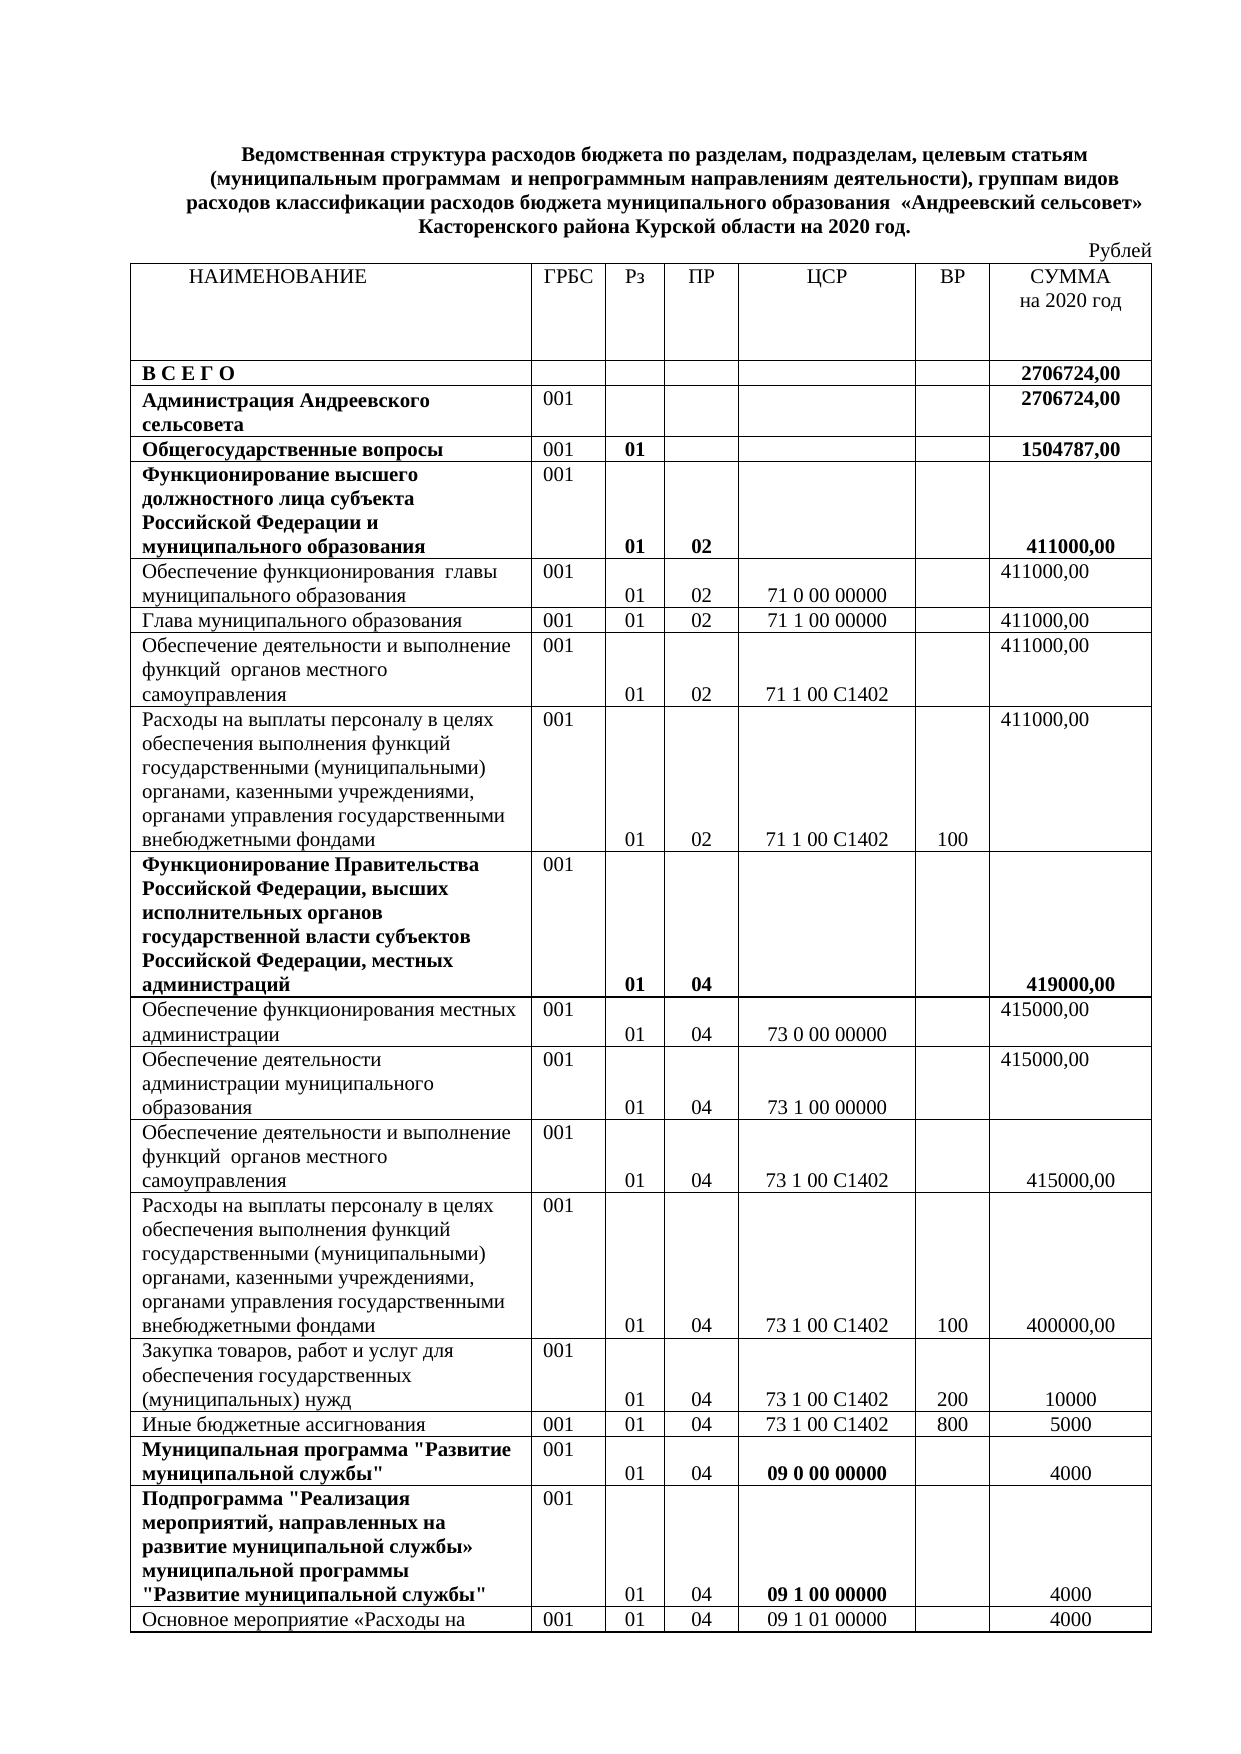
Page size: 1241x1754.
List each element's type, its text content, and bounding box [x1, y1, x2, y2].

table_cell 001 [532, 608, 605, 632]
table_cell [916, 1607, 989, 1631]
table_cell 4000 [990, 1437, 1151, 1485]
table_cell 01 [606, 1412, 664, 1436]
table_cell 71 0 00 00000 [739, 559, 915, 607]
table_cell [916, 1047, 989, 1119]
table_cell 001 [532, 1339, 605, 1411]
table_cell [665, 437, 738, 461]
text Рублей [177, 238, 1152, 262]
table_cell 73 1 00 С1402 [739, 1412, 915, 1436]
table_cell [739, 437, 915, 461]
table_cell 01 [606, 1607, 664, 1631]
table_cell 001 [532, 1193, 605, 1337]
table_cell 001 [532, 852, 605, 996]
table_header СУММА на 2020 год [990, 264, 1151, 360]
table_cell [916, 852, 989, 996]
table_cell 415000,00 [990, 1120, 1151, 1192]
table_cell Обеспечение функционирования главы муниципального образования [131, 559, 531, 607]
table_cell 001 [532, 437, 605, 461]
table_cell 04 [665, 1339, 738, 1411]
table_cell 73 1 00 00000 [739, 1047, 915, 1119]
table_cell 01 [606, 1437, 664, 1485]
table_cell 01 [606, 559, 664, 607]
table_cell 2706724,00 [990, 361, 1151, 385]
table_cell 800 [916, 1412, 989, 1436]
table_cell 04 [665, 1486, 738, 1606]
table_cell [916, 1120, 989, 1192]
table_cell Обеспечение функционирования местных администрации [131, 998, 531, 1046]
table_cell 200 [916, 1339, 989, 1411]
table_cell 73 1 00 С1402 [739, 1193, 915, 1337]
table_cell 01 [606, 1486, 664, 1606]
table_cell 01 [606, 998, 664, 1046]
table_cell 04 [665, 1120, 738, 1192]
table_cell 02 [665, 633, 738, 706]
table_cell В С Е Г О [131, 361, 531, 385]
table_cell [916, 633, 989, 706]
table_cell [916, 559, 989, 607]
table_cell [916, 998, 989, 1046]
table_cell 100 [916, 707, 989, 851]
table_cell Глава муниципального образования [131, 608, 531, 632]
table_cell Обеспечение деятельности и выполнение функций органов местного самоуправления [131, 1120, 531, 1192]
table_header ГРБС [532, 264, 605, 360]
table_cell 001 [532, 462, 605, 558]
table_cell 09 1 01 00000 [739, 1607, 915, 1631]
table_cell 04 [665, 1607, 738, 1631]
table_cell 04 [665, 1193, 738, 1337]
table_cell 4000 [990, 1607, 1151, 1631]
table_cell Подпрограмма "Реализация мероприятий, направленных на развитие муниципальной службы» муниципальной программы "Развитие муниципальной службы" [131, 1486, 531, 1606]
table_cell Расходы на выплаты персоналу в целях обеспечения выполнения функций государственными (муниципальными) органами, казенными учреждениями, органами управления государственными внебюджетными фондами [131, 1193, 531, 1337]
table_cell 001 [532, 707, 605, 851]
table_cell 04 [665, 1412, 738, 1436]
table_cell 71 1 00 00000 [739, 608, 915, 632]
table_cell 01 [606, 1120, 664, 1192]
table_cell 001 [532, 1120, 605, 1192]
table_cell 01 [606, 852, 664, 996]
table_cell 01 [606, 462, 664, 558]
table_cell 001 [532, 1047, 605, 1119]
table_cell 001 [532, 1486, 605, 1606]
table_cell 04 [665, 852, 738, 996]
table_cell 411000,00 [990, 559, 1151, 607]
table_cell 02 [665, 462, 738, 558]
table_cell [916, 361, 989, 385]
table_cell 04 [665, 1047, 738, 1119]
table_cell [739, 386, 915, 436]
table_cell 01 [606, 633, 664, 706]
table_cell 2706724,00 [990, 386, 1151, 436]
table_cell 100 [916, 1193, 989, 1337]
table_cell 71 1 00 С1402 [739, 707, 915, 851]
table_cell Расходы на выплаты персоналу в целях обеспечения выполнения функций государственными (муниципальными) органами, казенными учреждениями, органами управления государственными внебюджетными фондами [131, 707, 531, 851]
table_cell 09 1 00 00000 [739, 1486, 915, 1606]
table_cell [916, 608, 989, 632]
text Ведомственная структура расходов бюджета по разделам, подразделам, целевым статьям (муниципальным программам и непрограммным направлениям деятельности), группам видов расходов классификации расходов бюджета муниципального образования «Андреевский сельсовет» Касторенского района Курской области на 2020 год. [177, 142, 1152, 238]
table_cell 01 [606, 1047, 664, 1119]
table_cell Закупка товаров, работ и услуг для обеспечения государственных (муниципальных) нужд [131, 1339, 531, 1411]
table_cell [665, 361, 738, 385]
table_cell 5000 [990, 1412, 1151, 1436]
table_cell 001 [532, 559, 605, 607]
table_cell 415000,00 [990, 998, 1151, 1046]
table_cell 400000,00 [990, 1193, 1151, 1337]
table_cell 419000,00 [990, 852, 1151, 996]
table_cell 04 [665, 998, 738, 1046]
table_cell 02 [665, 707, 738, 851]
table_cell Функционирование высшего должностного лица субъекта Российской Федерации и муниципального образования [131, 462, 531, 558]
table_cell Муниципальная программа "Развитие муниципальной службы" [131, 1437, 531, 1485]
table_cell 411000,00 [990, 633, 1151, 706]
table_cell 02 [665, 559, 738, 607]
table_cell 001 [532, 633, 605, 706]
table_header Рз [606, 264, 664, 360]
table_header ПР [665, 264, 738, 360]
table_cell [916, 386, 989, 436]
table_cell 04 [665, 1437, 738, 1485]
table_cell 01 [606, 707, 664, 851]
table_cell [739, 361, 915, 385]
table_cell 10000 [990, 1339, 1151, 1411]
table_cell Администрация Андреевского сельсовета [131, 386, 531, 436]
table_header ВР [916, 264, 989, 360]
table_header НАИМЕНОВАНИЕ [131, 264, 531, 360]
table_cell 1504787,00 [990, 437, 1151, 461]
table_cell [916, 1486, 989, 1606]
table_cell 001 [532, 1607, 605, 1631]
table_cell [739, 462, 915, 558]
table_cell [606, 386, 664, 436]
table_cell 4000 [990, 1486, 1151, 1606]
table_cell 411000,00 [990, 707, 1151, 851]
table_cell 415000,00 [990, 1047, 1151, 1119]
table_cell 001 [532, 1437, 605, 1485]
table_cell 001 [532, 998, 605, 1046]
table_cell 73 1 00 С1402 [739, 1339, 915, 1411]
table_cell 01 [606, 1339, 664, 1411]
table_cell [532, 361, 605, 385]
table_cell 411000,00 [990, 608, 1151, 632]
table_cell 71 1 00 С1402 [739, 633, 915, 706]
table_cell Обеспечение деятельности и выполнение функций органов местного самоуправления [131, 633, 531, 706]
table_cell 01 [606, 1193, 664, 1337]
table_cell 001 [532, 1412, 605, 1436]
table_cell 09 0 00 00000 [739, 1437, 915, 1485]
table_cell [665, 386, 738, 436]
table_cell [916, 1437, 989, 1485]
table_cell 01 [606, 437, 664, 461]
table_cell Функционирование Правительства Российской Федерации, высших исполнительных органов государственной власти субъектов Российской Федерации, местных администраций [131, 852, 531, 996]
table_cell [916, 437, 989, 461]
table_cell 73 0 00 00000 [739, 998, 915, 1046]
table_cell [131, 1607, 531, 1631]
table_cell 411000,00 [990, 462, 1151, 558]
table_cell [739, 852, 915, 996]
table_cell 001 [532, 386, 605, 436]
table_cell Общегосударственные вопросы [131, 437, 531, 461]
table_cell 01 [606, 608, 664, 632]
table_cell 73 1 00 С1402 [739, 1120, 915, 1192]
table_cell 02 [665, 608, 738, 632]
table_cell [606, 361, 664, 385]
table_cell Обеспечение деятельности администрации муниципального образования [131, 1047, 531, 1119]
table_cell Иные бюджетные ассигнования [131, 1412, 531, 1436]
table_header ЦСР [739, 264, 915, 360]
table_cell [916, 462, 989, 558]
